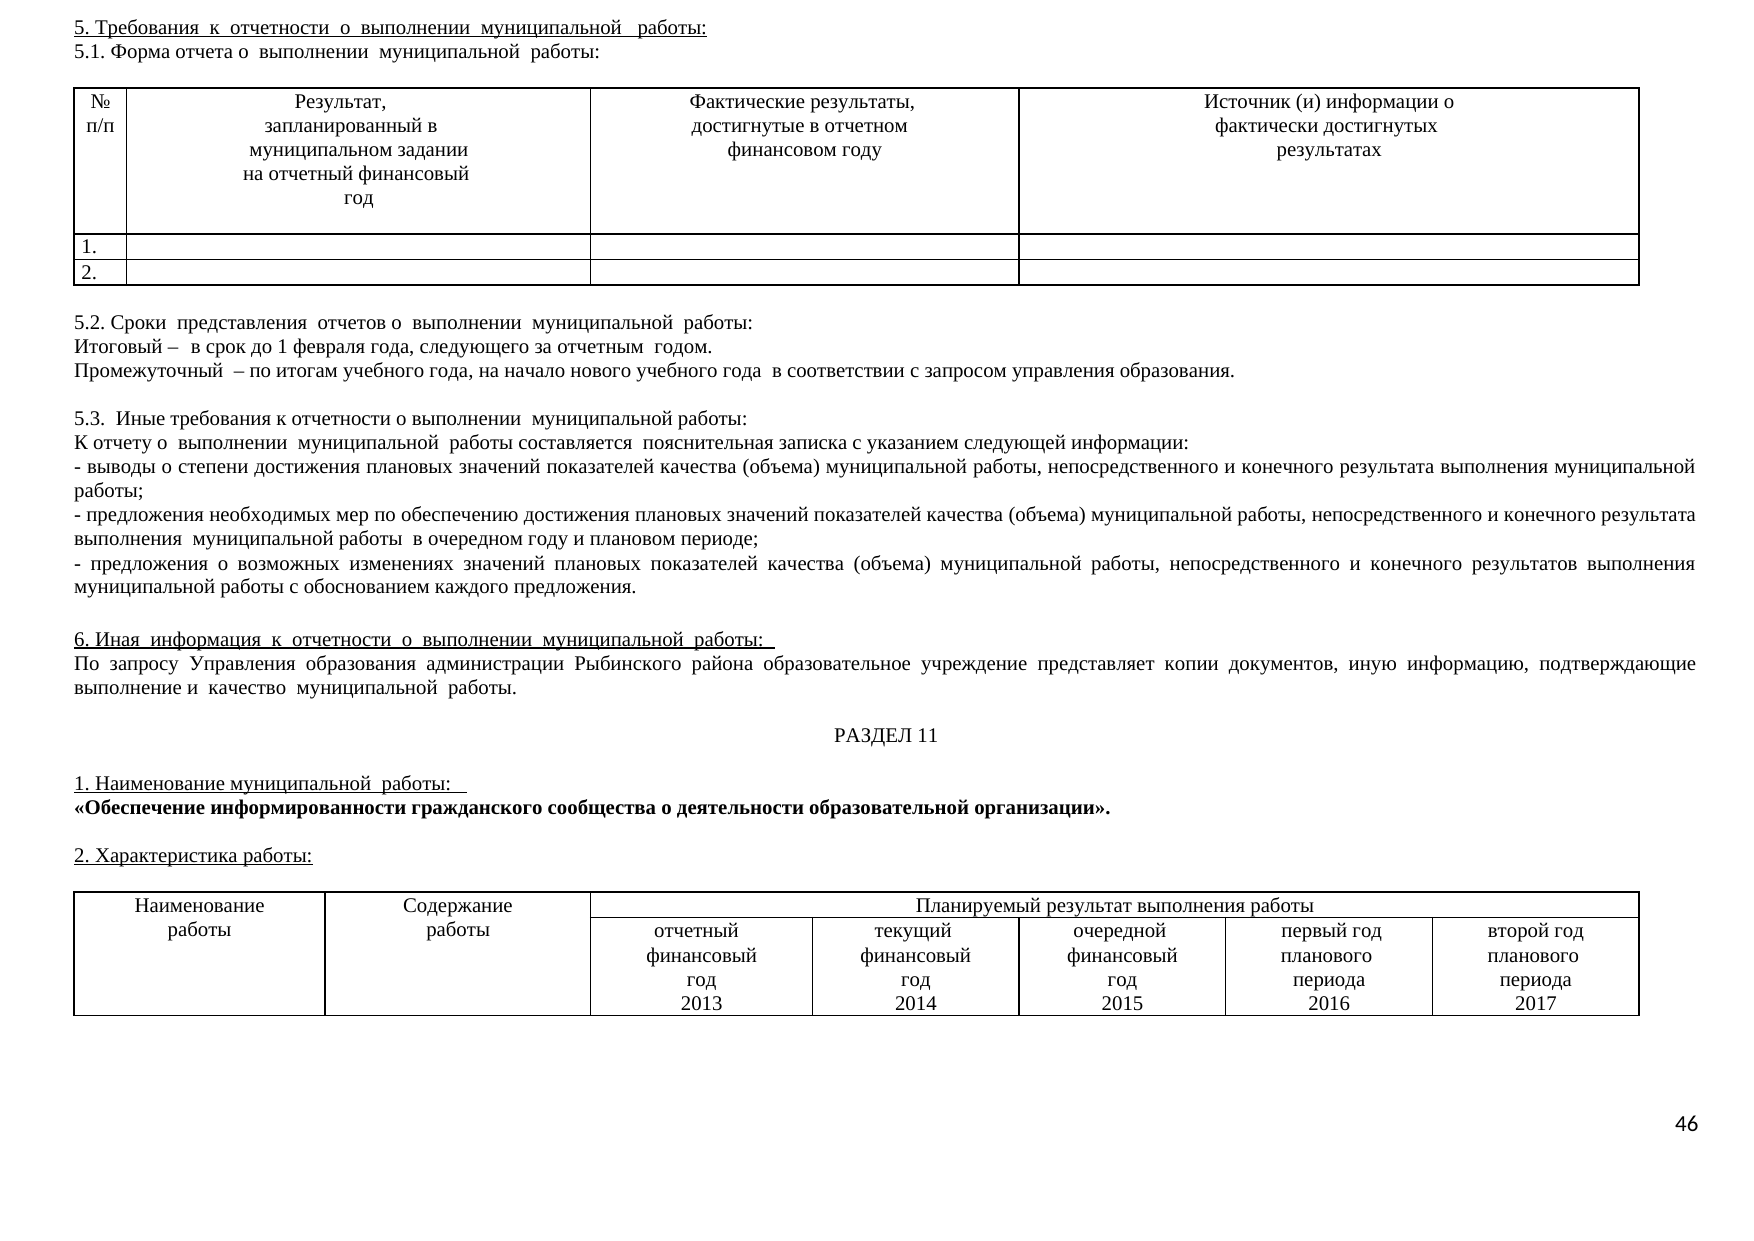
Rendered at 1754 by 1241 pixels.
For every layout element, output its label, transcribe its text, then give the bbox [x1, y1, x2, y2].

text По запросу Управления образования администрации Рыбинского района образовательное учреждение представляет копии документов, иную информацию, подтверждающие выполнение и качество муниципальной работы. [74, 651, 1698, 699]
text 5.2. Сроки представления отчетов о выполнении муниципальной работы: [74, 310, 1698, 334]
table_cell первый год планового периода 2016 [1226, 918, 1432, 1015]
table_cell отчетный финансовый год 2013 [591, 918, 812, 1015]
table_cell [127, 260, 590, 284]
text К отчету о выполнении муниципальной работы составляется пояснительная записка с указанием следующей информации: [74, 430, 1698, 454]
text «Обеспечение информированности гражданского сообщества о деятельности образовательной организации». [74, 795, 1698, 819]
text 2. Характеристика работы: [74, 843, 1698, 867]
table_header Результат, запланированный в муниципальном задании на отчетный финансовый год [127, 89, 590, 233]
table_cell [591, 235, 1018, 258]
table_header Источник (и) информации о фактически достигнутых результатах [1020, 89, 1638, 233]
table_cell [591, 260, 1018, 284]
text - предложения о возможных изменениях значений плановых показателей качества (объема) муниципальной работы, непосредственного и конечного результатов выполнения муниципальной работы с обоснованием каждого предложения. [74, 550, 1698, 598]
table_header Наименование работы [75, 893, 324, 1015]
table_header № п/п [75, 89, 126, 233]
text Промежуточный – по итогам учебного года, на начало нового учебного года в соответствии с запросом управления образования. [74, 358, 1698, 382]
table_header Фактические результаты, достигнутые в отчетном финансовом году [591, 89, 1018, 233]
table_cell очередной финансовый год 2015 [1020, 918, 1225, 1015]
table_cell [127, 235, 590, 258]
table_cell [1020, 235, 1638, 258]
text 1. Наименование муниципальной работы: [74, 771, 1698, 795]
text 6. Иная информация к отчетности о выполнении муниципальной работы: [74, 627, 1698, 651]
text 5.1. Форма отчета о выполнении муниципальной работы: [74, 39, 1698, 63]
table_cell 2. [75, 260, 126, 284]
text РАЗДЕЛ 11 [74, 723, 1698, 747]
text 5.3. Иные требования к отчетности о выполнении муниципальной работы: [74, 406, 1698, 430]
table_cell второй год планового периода 2017 [1433, 918, 1638, 1015]
table_cell текущий финансовый год 2014 [813, 918, 1018, 1015]
table_cell [1020, 260, 1638, 284]
table_header Планируемый результат выполнения работы [591, 893, 1638, 917]
text - выводы о степени достижения плановых значений показателей качества (объема) муниципальной работы, непосредственного и конечного результата выполнения муниципальной работы; [74, 454, 1698, 502]
text 5. Требования к отчетности о выполнении муниципальной работы: [74, 15, 1698, 39]
table_header Содержание работы [326, 893, 590, 1015]
text Итоговый – в срок до 1 февраля года, следующего за отчетным годом. [74, 334, 1698, 358]
text - предложения необходимых мер по обеспечению достижения плановых значений показателей качества (объема) муниципальной работы, непосредственного и конечного результата выполнения муниципальной работы в очередном году и плановом периоде; [74, 502, 1698, 550]
table_cell 1. [75, 235, 126, 258]
